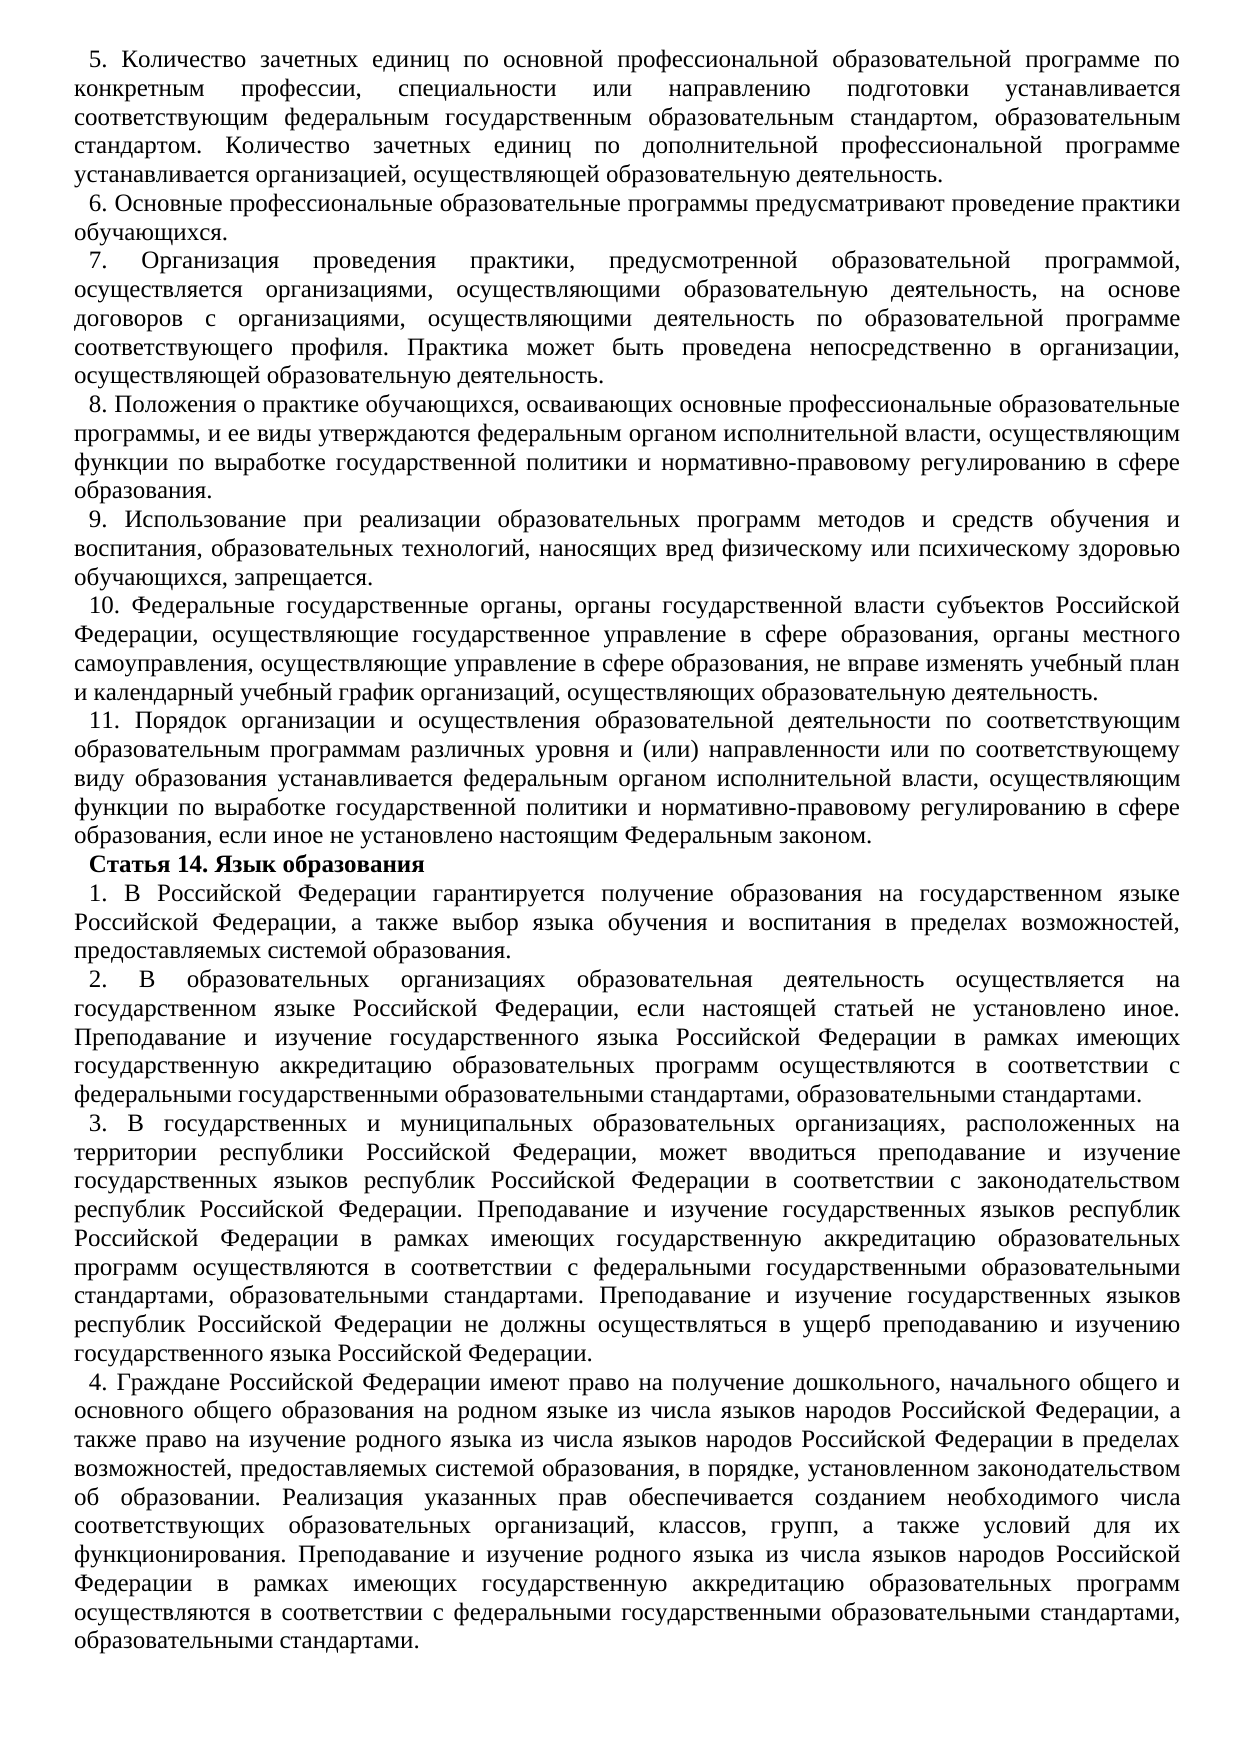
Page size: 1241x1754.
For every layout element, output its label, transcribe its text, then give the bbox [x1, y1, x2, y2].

text 11. Порядок организации и осуществления образовательной деятельности по соответствующим образовательным программам различных уровня и (или) направленности или по соответствующему виду образования устанавливается федеральным органом исполнительной власти, осуществляющим функции по выработке государственной политики и нормативно-правовому регулированию в сфере образования, если иное не установлено настоящим Федеральным законом. [74, 706, 1181, 849]
text 10. Федеральные государственные органы, органы государственной власти субъектов Российской Федерации, осуществляющие государственное управление в сфере образования, органы местного самоуправления, осуществляющие управление в сфере образования, не вправе изменять учебный план и календарный учебный график организаций, осуществляющих образовательную деятельность. [74, 591, 1181, 706]
text 9. Использование при реализации образовательных программ методов и средств обучения и воспитания, образовательных технологий, наносящих вред физическому или психическому здоровью обучающихся, запрещается. [74, 504, 1181, 591]
text 2. В образовательных организациях образовательная деятельность осуществляется на государственном языке Российской Федерации, если настоящей статьей не установлено иное. Преподавание и изучение государственного языка Российской Федерации в рамках имеющих государственную аккредитацию образовательных программ осуществляются в соответствии с федеральными государственными образовательными стандартами, образовательными стандартами. [74, 964, 1181, 1108]
text Статья 14. Язык образования [74, 849, 1181, 878]
text 3. В государственных и муниципальных образовательных организациях, расположенных на территории республики Российской Федерации, может вводиться преподавание и изучение государственных языков республик Российской Федерации в соответствии с законодательством республик Российской Федерации. Преподавание и изучение государственных языков республик Российской Федерации в рамках имеющих государственную аккредитацию образовательных программ осуществляются в соответствии с федеральными государственными образовательными стандартами, образовательными стандартами. Преподавание и изучение государственных языков республик Российской Федерации не должны осуществляться в ущерб преподаванию и изучению государственного языка Российской Федерации. [74, 1108, 1181, 1367]
text 6. Основные профессиональные образовательные программы предусматривают проведение практики обучающихся. [74, 188, 1181, 246]
text 1. В Российской Федерации гарантируется получение образования на государственном языке Российской Федерации, а также выбор языка обучения и воспитания в пределах возможностей, предоставляемых системой образования. [74, 878, 1181, 964]
text 8. Положения о практике обучающихся, осваивающих основные профессиональные образовательные программы, и ее виды утверждаются федеральным органом исполнительной власти, осуществляющим функции по выработке государственной политики и нормативно-правовому регулированию в сфере образования. [74, 389, 1181, 504]
text 7. Организация проведения практики, предусмотренной образовательной программой, осуществляется организациями, осуществляющими образовательную деятельность, на основе договоров с организациями, осуществляющими деятельность по образовательной программе соответствующего профиля. Практика может быть проведена непосредственно в организации, осуществляющей образовательную деятельность. [74, 246, 1181, 389]
text 5. Количество зачетных единиц по основной профессиональной образовательной программе по конкретным профессии, специальности или направлению подготовки устанавливается соответствующим федеральным государственным образовательным стандартом, образовательным стандартом. Количество зачетных единиц по дополнительной профессиональной программе устанавливается организацией, осуществляющей образовательную деятельность. [74, 44, 1181, 188]
text 4. Граждане Российской Федерации имеют право на получение дошкольного, начального общего и основного общего образования на родном языке из числа языков народов Российской Федерации, а также право на изучение родного языка из числа языков народов Российской Федерации в пределах возможностей, предоставляемых системой образования, в порядке, установленном законодательством об образовании. Реализация указанных прав обеспечивается созданием необходимого числа соответствующих образовательных организаций, классов, групп, а также условий для их функционирования. Преподавание и изучение родного языка из числа языков народов Российской Федерации в рамках имеющих государственную аккредитацию образовательных программ осуществляются в соответствии с федеральными государственными образовательными стандартами, образовательными стандартами. [74, 1367, 1181, 1654]
